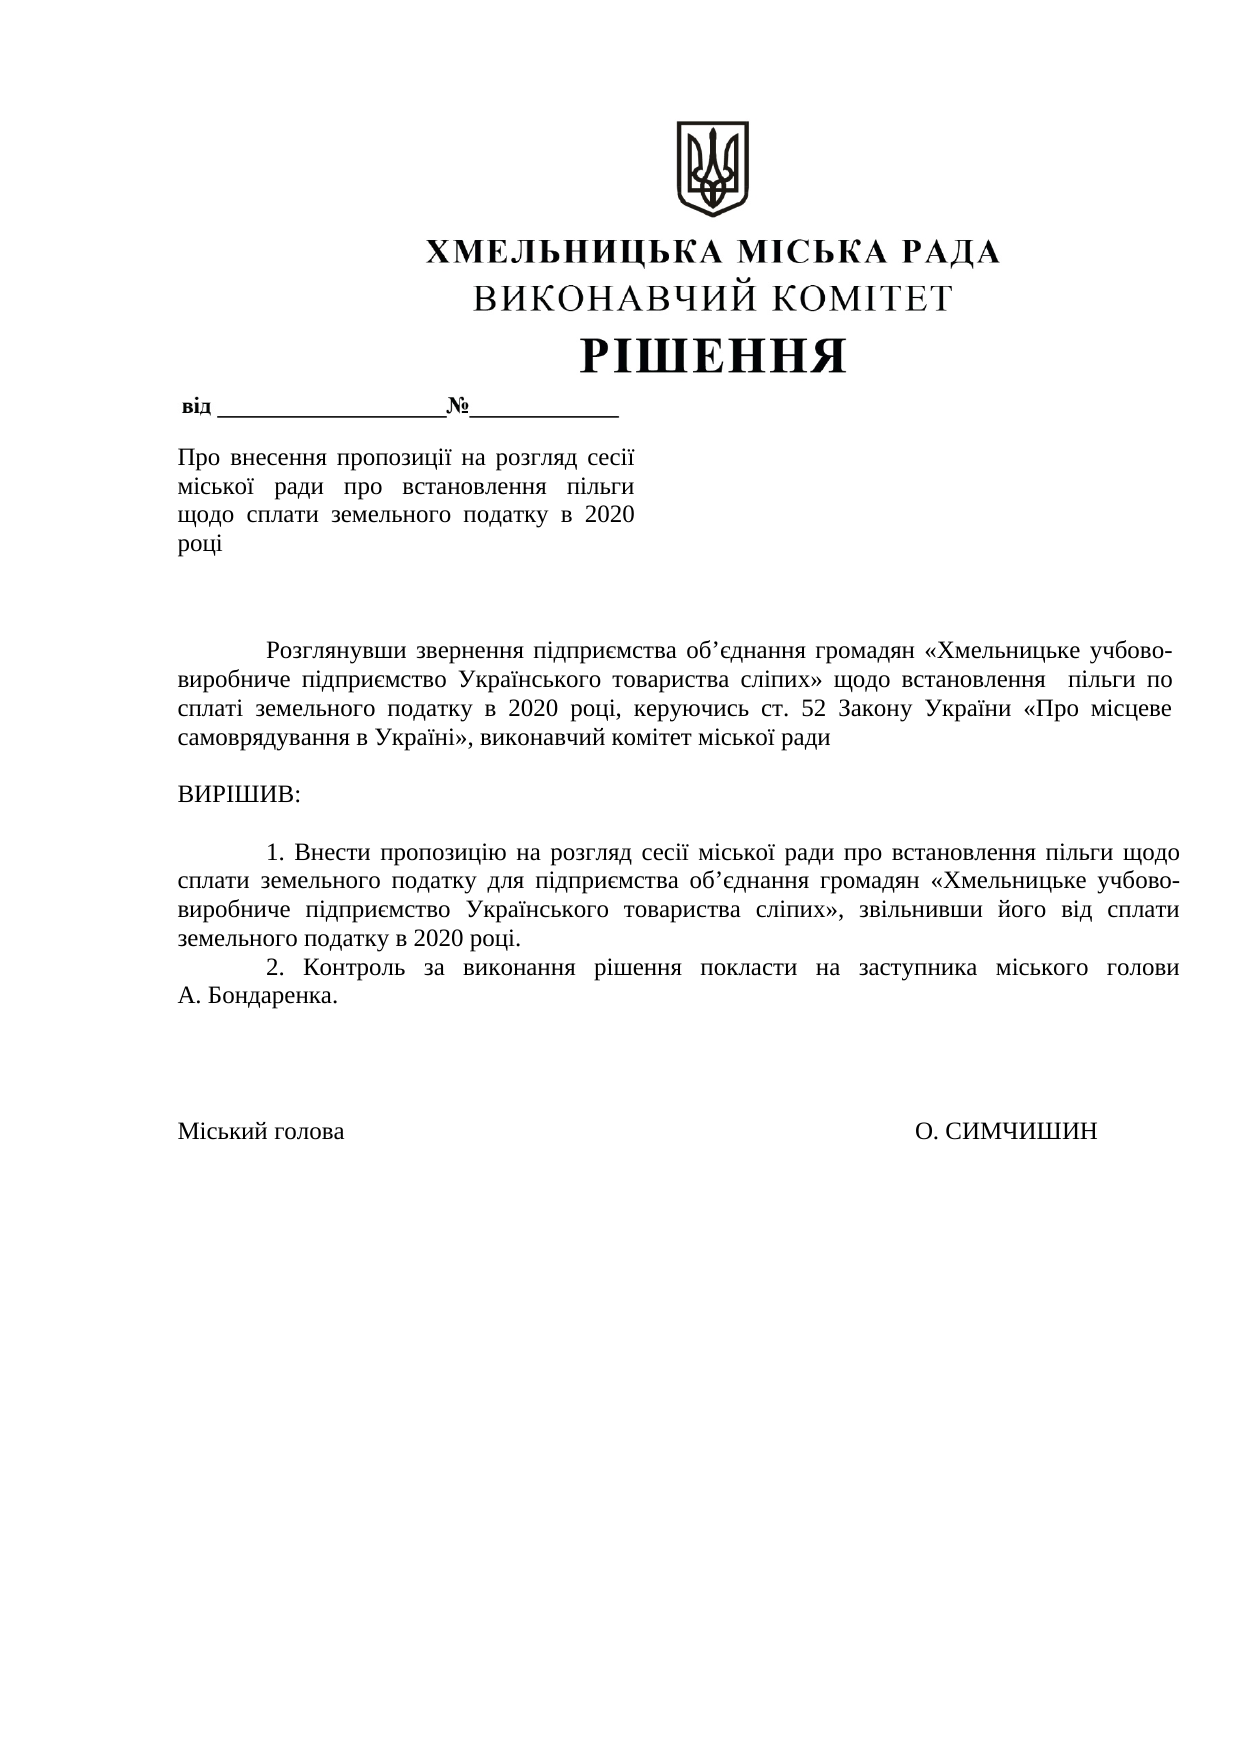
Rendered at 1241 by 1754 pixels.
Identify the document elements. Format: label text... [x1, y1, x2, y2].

text 1. Внести пропозицію на розгляд сесії міської ради про встановлення пільги щодо сплати земельного податку для підприємства об’єднання громадян «Хмельницьке учбово-виробниче підприємство Українського товариства сліпих», звільнивши його від сплати земельного податку в 2020 році. [177, 837, 1181, 952]
text Міський голова О. СИМЧИШИН [177, 1116, 1181, 1145]
text Розглянувши звернення підприємства об’єднання громадян «Хмельницьке учбово-виробниче підприємство Українського товариства сліпих» щодо встановлення пільги по сплаті земельного податку в 2020 році, керуючись ст. 52 Закону України «Про місцеве самоврядування в Україні», виконавчий комітет міської ради [177, 635, 1174, 750]
picture [177, 118, 1004, 422]
text Про внесення пропозиції на розгляд сесії міської ради про встановлення пільги щодо сплати земельного податку в 2020 році [177, 442, 635, 557]
text 2. Контроль за виконання рішення покласти на заступника міського голови А. Бондаренка. [177, 952, 1181, 1009]
text ВИРІШИВ: [177, 779, 1181, 808]
